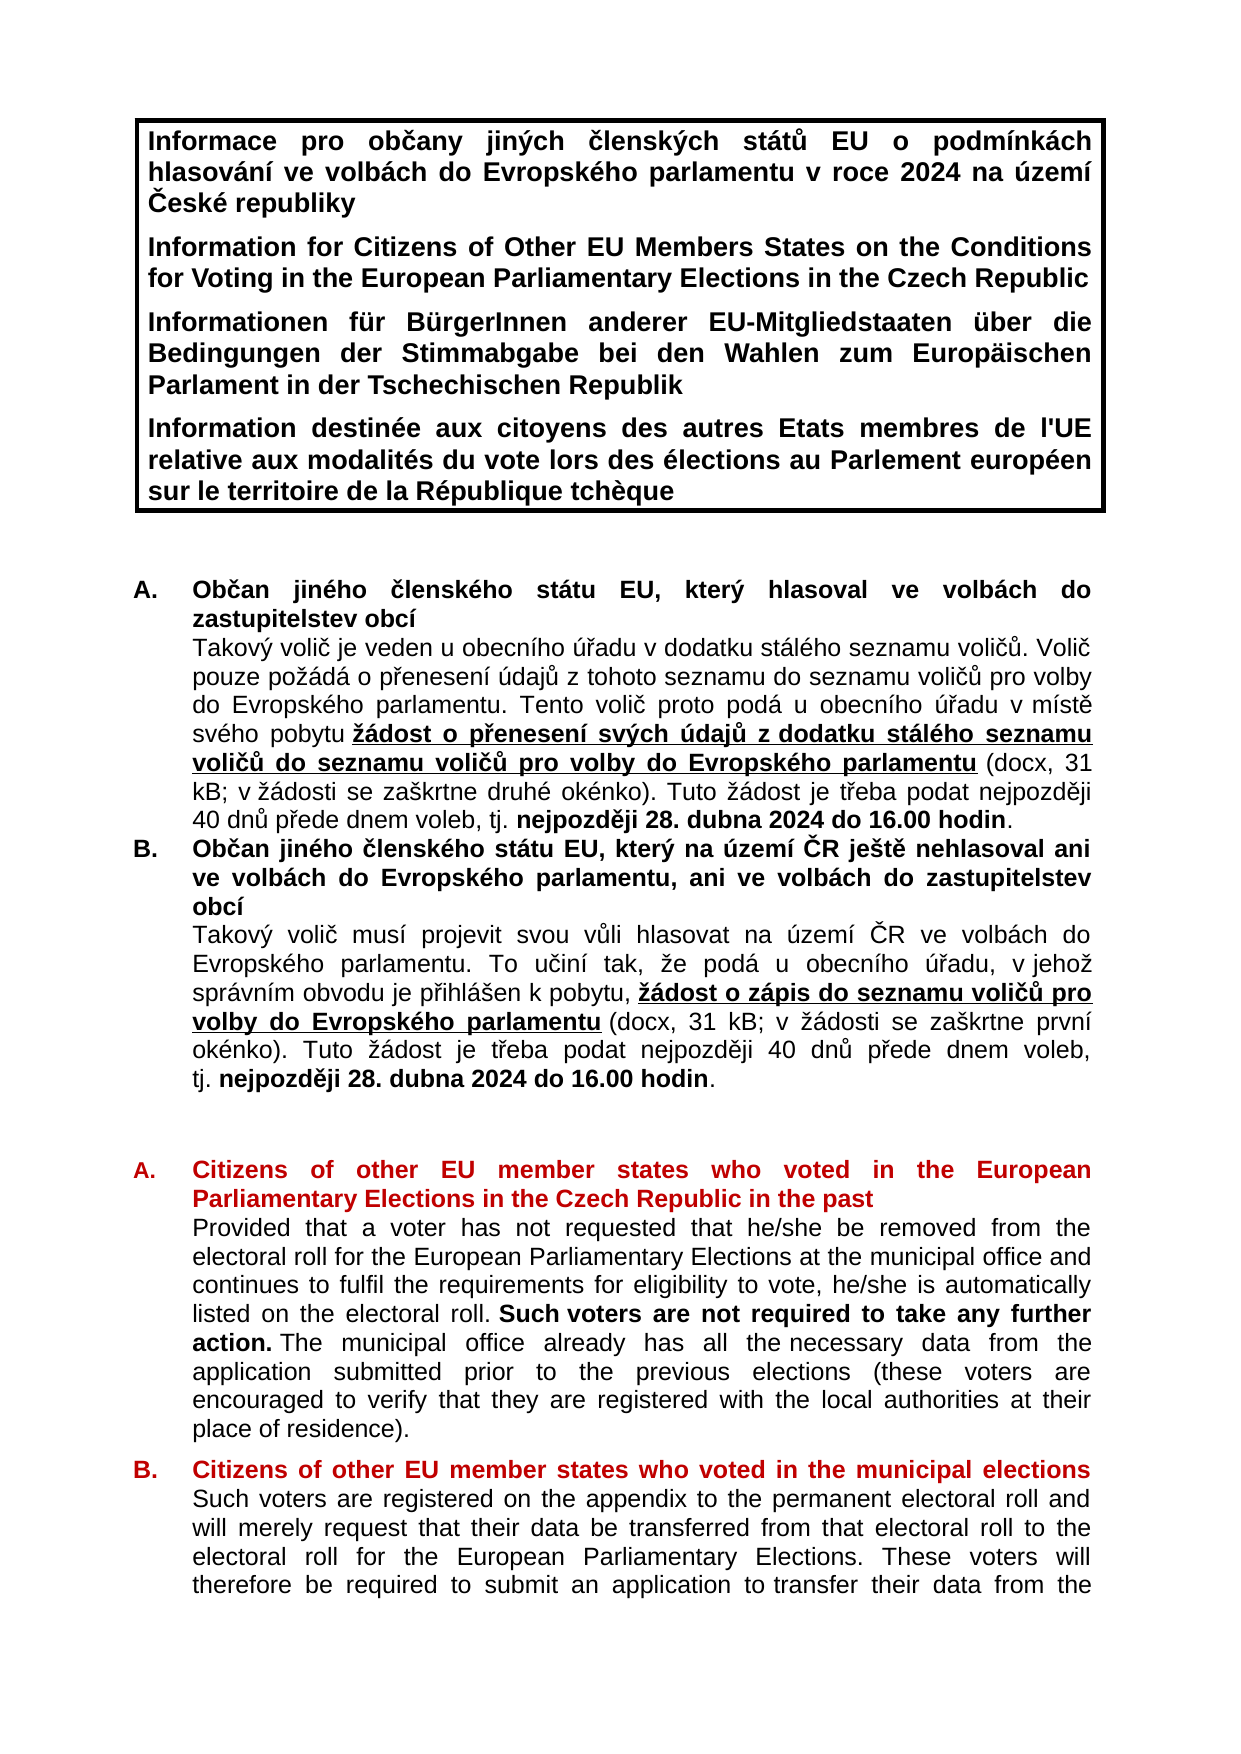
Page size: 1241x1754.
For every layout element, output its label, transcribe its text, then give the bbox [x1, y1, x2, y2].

subtitle Informationen für BürgerInnen anderer EU-Mitgliedstaaten über die Bedingungen der Stimmabgabe bei den Wahlen zum Europäischen Parlament in der Tschechischen Republik [139, 299, 1101, 400]
list Občan jiného členského státu EU, který na území ČR ještě nehlasoval ani ve volbách do Evropského parlamentu, ani ve volbách do zastupitelstev obcí Takový volič musí projevit svou vůli hlasovat na území ČR ve volbách do Evropského parlamentu. To učiní tak, že podá u obecního úřadu, v jehož správním obvodu je přihlášen k pobytu, žádost o zápis do seznamu voličů pro volby do Evropského parlamentu (docx, 31 kB; v žádosti se zaškrtne první okénko). Tuto žádost je třeba podat nejpozději 40 dnů přede dnem voleb, tj. nejpozději 28. dubna 2024 do 16.00 hodin. [133, 834, 1093, 1093]
text Provided that a voter has not requested that he/she be removed from the electoral roll for the European Parliamentary Elections at the municipal office and continues to fulfil the requirements for eligibility to vote, he/she is automatically listed on the electoral roll. Such voters are not required to take any further action. The municipal office already has all the necessary data from the application submitted prior to the previous elections (these voters are encouraged to verify that they are registered with the local authorities at their place of residence). [192, 1213, 1093, 1443]
list Občan jiného členského státu EU, který hlasoval ve volbách do zastupitelstev obcí Takový volič je veden u obecního úřadu v dodatku stálého seznamu voličů. Volič pouze požádá o přenesení údajů z tohoto seznamu do seznamu voličů pro volby do Evropského parlamentu. Tento volič proto podá u obecního úřadu v místě svého pobytu žádost o přenesení svých údajů z dodatku stálého seznamu voličů do seznamu voličů pro volby do Evropského parlamentu (docx, 31 kB; v žádosti se zaškrtne druhé okénko). Tuto žádost je třeba podat nejpozději 40 dnů přede dnem voleb, tj. nejpozději 28. dubna 2024 do 16.00 hodin. [133, 575, 1093, 834]
subtitle Informace pro občany jiných členských států EU o podmínkách hlasování ve volbách do Evropského parlamentu v roce 2024 na území České republiky [139, 123, 1101, 219]
subtitle Information for Citizens of Other EU Members States on the Conditions for Voting in the European Parliamentary Elections in the Czech Republic [139, 224, 1101, 294]
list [133, 1455, 1093, 1599]
subtitle Information destinée aux citoyens des autres Etats membres de l'UE relative aux modalités du vote lors des élections au Parlement européen sur le territoire de la République tchèque [139, 406, 1101, 508]
list Citizens of other EU member states who voted in the European Parliamentary Elections in the Czech Republic in the past [133, 1155, 1093, 1213]
